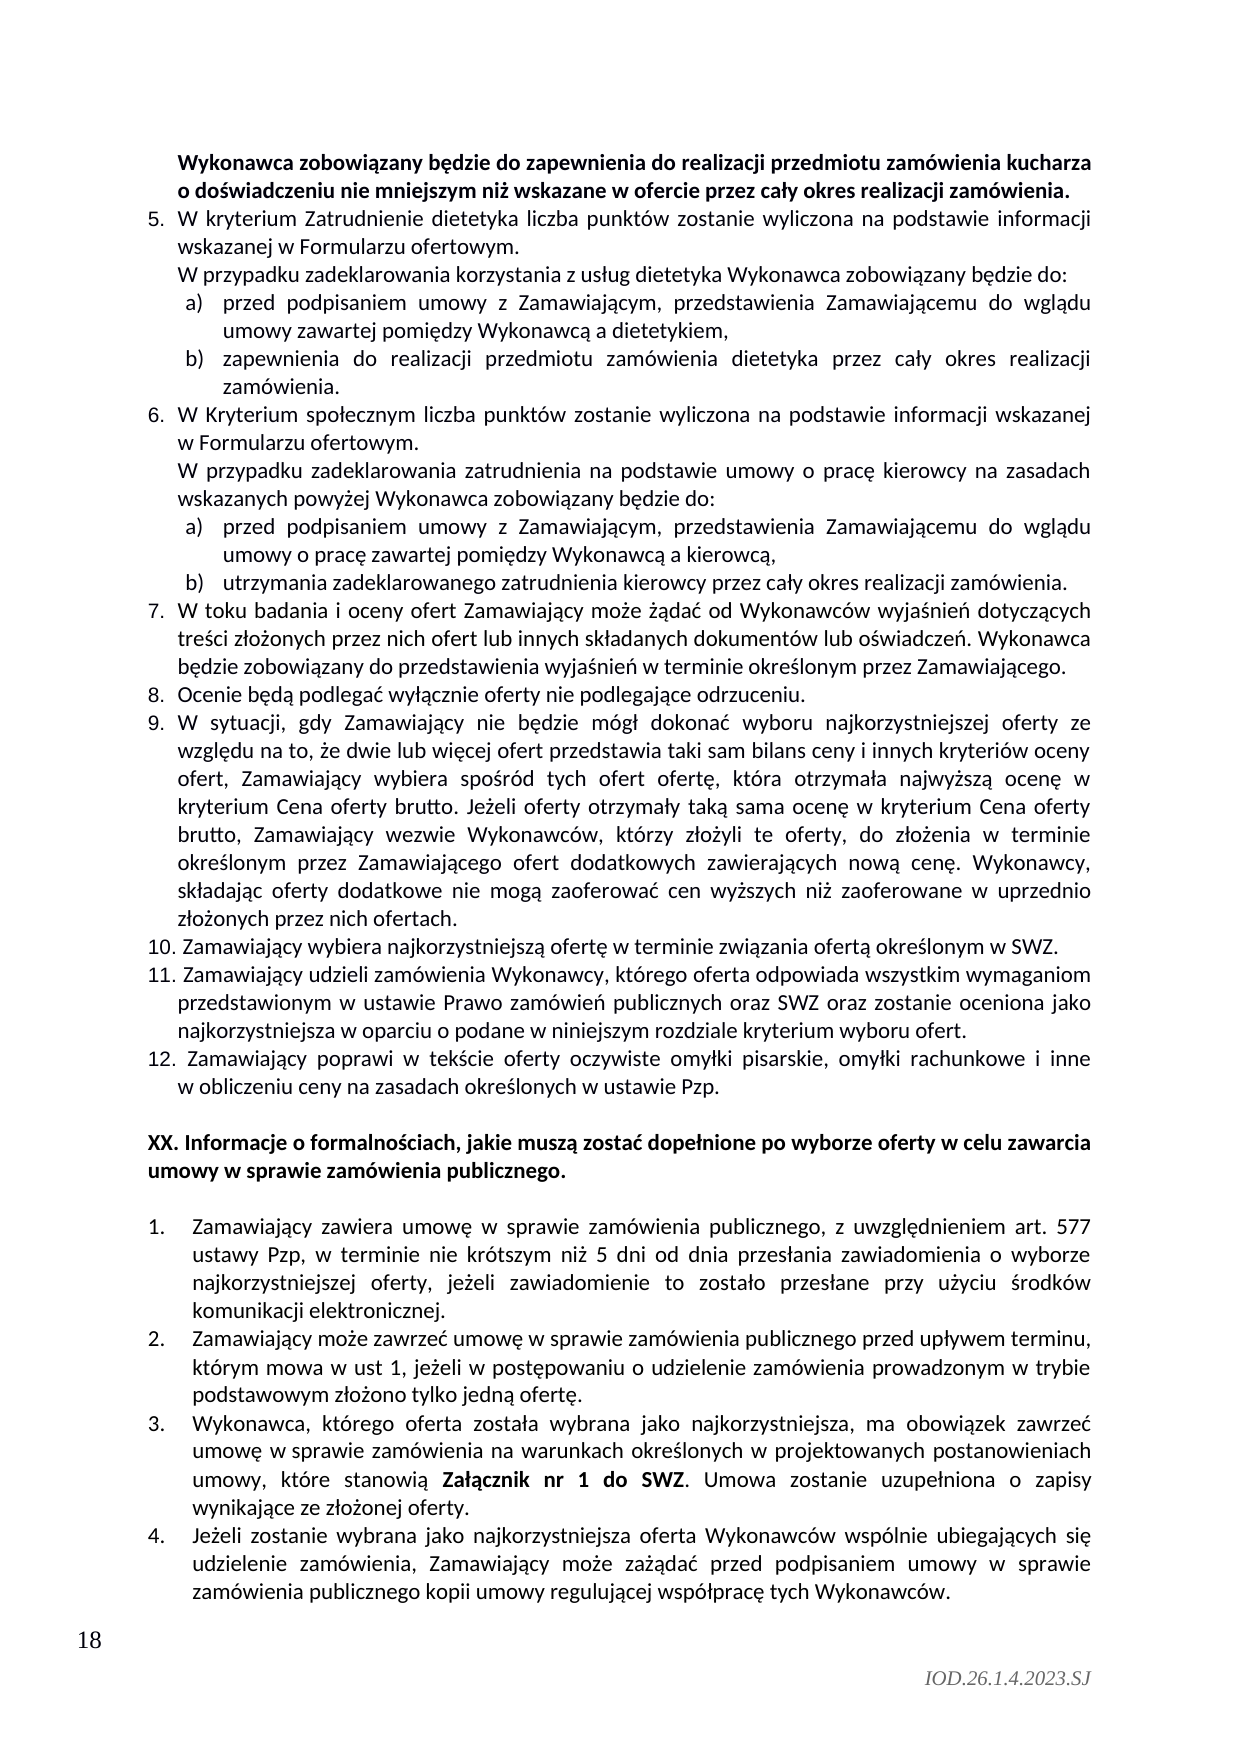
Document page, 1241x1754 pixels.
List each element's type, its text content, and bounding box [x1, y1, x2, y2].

list Zamawiający poprawi w tekście oferty oczywiste omyłki pisarskie, omyłki rachunkowe i inne w obliczeniu ceny na zasadach określonych w ustawie Pzp. [148, 1044, 1092, 1100]
text Wykonawca zobowiązany będzie do zapewnienia do realizacji przedmiotu zamówienia kucharza o doświadczeniu nie mniejszym niż wskazane w ofercie przez cały okres realizacji zamówienia. [177, 148, 1092, 204]
list W kryterium Zatrudnienie dietetyka liczba punktów zostanie wyliczona na podstawie informacji wskazanej w Formularzu ofertowym. [148, 204, 1092, 260]
list W przypadku zadeklarowania zatrudnienia na podstawie umowy o pracę kierowcy na zasadach wskazanych powyżej Wykonawca zobowiązany będzie do: [177, 456, 1092, 512]
list utrzymania zadeklarowanego zatrudnienia kierowcy przez cały okres realizacji zamówienia. [185, 568, 1092, 596]
list Zamawiający wybiera najkorzystniejszą ofertę w terminie związania ofertą określonym w SWZ. [148, 932, 1092, 960]
text XX. Informacje o formalnościach, jakie muszą zostać dopełnione po wyborze oferty w celu zawarcia umowy w sprawie zamówienia publicznego. [148, 1128, 1092, 1184]
list przed podpisaniem umowy z Zamawiającym, przedstawienia Zamawiającemu do wglądu umowy o pracę zawartej pomiędzy Wykonawcą a kierowcą, [185, 512, 1092, 568]
list W toku badania i oceny ofert Zamawiający może żądać od Wykonawców wyjaśnień dotyczących treści złożonych przez nich ofert lub innych składanych dokumentów lub oświadczeń. Wykonawca będzie zobowiązany do przedstawienia wyjaśnień w terminie określonym przez Zamawiającego. [148, 596, 1092, 680]
list W przypadku zadeklarowania korzystania z usług dietetyka Wykonawca zobowiązany będzie do: [177, 260, 1092, 288]
list Zamawiający zawiera umowę w sprawie zamówienia publicznego, z uwzględnieniem art. 577 ustawy Pzp, w terminie nie krótszym niż 5 dni od dnia przesłania zawiadomienia o wyborze najkorzystniejszej oferty, jeżeli zawiadomienie to zostało przesłane przy użyciu środków komunikacji elektronicznej. [148, 1212, 1092, 1324]
list Zamawiający może zawrzeć umowę w sprawie zamówienia publicznego przed upływem terminu, którym mowa w ust 1, jeżeli w postępowaniu o udzielenie zamówienia prowadzonym w trybie podstawowym złożono tylko jedną ofertę. [148, 1324, 1092, 1409]
list Jeżeli zostanie wybrana jako najkorzystniejsza oferta Wykonawców wspólnie ubiegających się udzielenie zamówienia, Zamawiający może zażądać przed podpisaniem umowy w sprawie zamówienia publicznego kopii umowy regulującej współpracę tych Wykonawców. [148, 1521, 1092, 1605]
list zapewnienia do realizacji przedmiotu zamówienia dietetyka przez cały okres realizacji zamówienia. [185, 344, 1092, 400]
list Zamawiający udzieli zamówienia Wykonawcy, którego oferta odpowiada wszystkim wymaganiom przedstawionym w ustawie Prawo zamówień publicznych oraz SWZ oraz zostanie oceniona jako najkorzystniejsza w oparciu o podane w niniejszym rozdziale kryterium wyboru ofert. [148, 960, 1092, 1044]
list Wykonawca, którego oferta została wybrana jako najkorzystniejsza, ma obowiązek zawrzeć umowę w sprawie zamówienia na warunkach określonych w projektowanych postanowieniach umowy, które stanowią Załącznik nr 1 do SWZ. Umowa zostanie uzupełniona o zapisy wynikające ze złożonej oferty. [148, 1409, 1092, 1521]
list W Kryterium społecznym liczba punktów zostanie wyliczona na podstawie informacji wskazanej w Formularzu ofertowym. [148, 400, 1092, 456]
list Ocenie będą podlegać wyłącznie oferty nie podlegające odrzuceniu. [148, 680, 1092, 708]
list przed podpisaniem umowy z Zamawiającym, przedstawienia Zamawiającemu do wglądu umowy zawartej pomiędzy Wykonawcą a dietetykiem, [185, 288, 1092, 344]
list W sytuacji, gdy Zamawiający nie będzie mógł dokonać wyboru najkorzystniejszej oferty ze względu na to, że dwie lub więcej ofert przedstawia taki sam bilans ceny i innych kryteriów oceny ofert, Zamawiający wybiera spośród tych ofert ofertę, która otrzymała najwyższą ocenę w kryterium Cena oferty brutto. Jeżeli oferty otrzymały taką sama ocenę w kryterium Cena oferty brutto, Zamawiający wezwie Wykonawców, którzy złożyli te oferty, do złożenia w terminie określonym przez Zamawiającego ofert dodatkowych zawierających nową cenę. Wykonawcy, składając oferty dodatkowe nie mogą zaoferować cen wyższych niż zaoferowane w uprzednio złożonych przez nich ofertach. [148, 708, 1092, 932]
